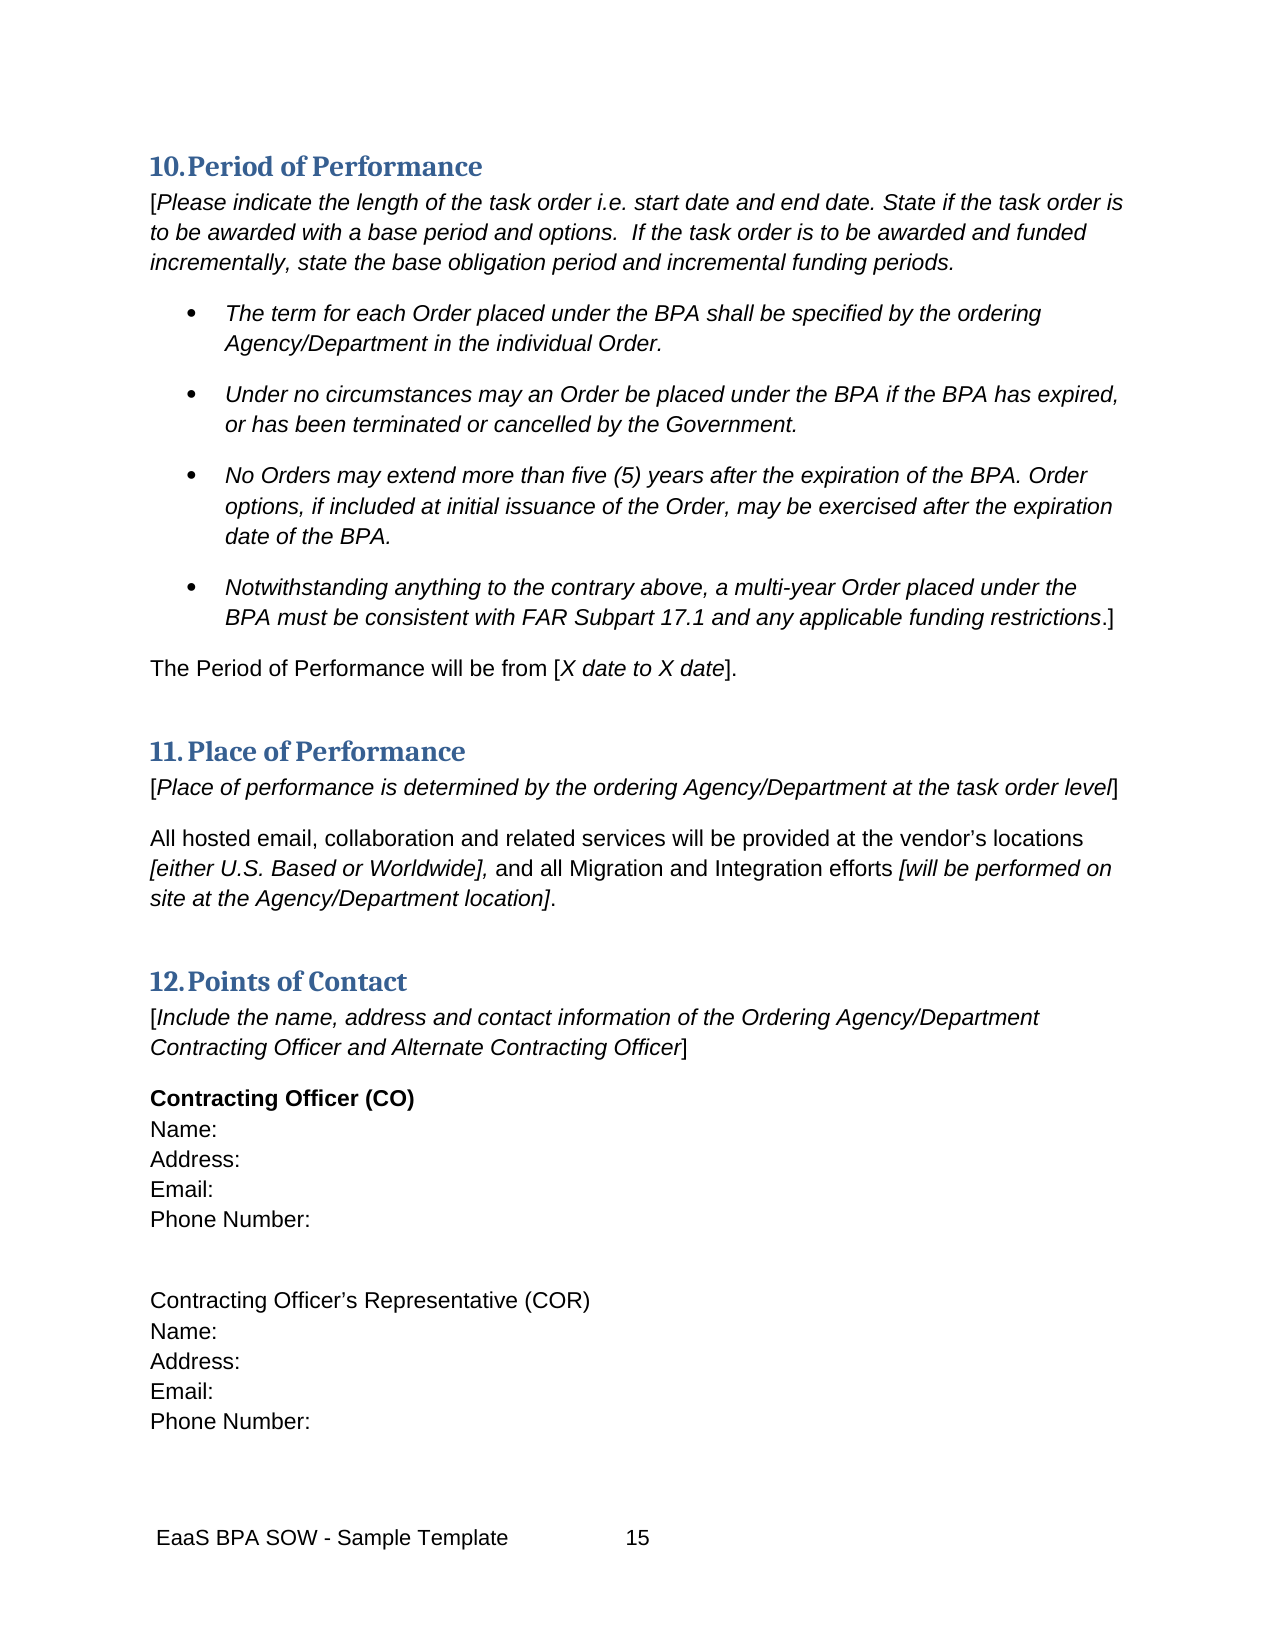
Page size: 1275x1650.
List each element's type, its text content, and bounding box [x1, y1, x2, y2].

subtitle Place of Performance [150, 735, 1125, 769]
subtitle Period of Performance [150, 150, 1125, 183]
text [Include the name, address and contact information of the Ordering Agency/Department Contracting Officer and Alternate Contracting Officer] [150, 1004, 1125, 1061]
text [Please indicate the length of the task order i.e. start date and end date. State if the task order is to be awarded with a base period and options. If the task order is to be awarded and funded incrementally, state the base obligation period and incremental funding periods. [150, 188, 1125, 275]
text The Period of Performance will be from [X date to X date]. [150, 655, 1125, 682]
list No Orders may extend more than five (5) years after the expiration of the BPA. Order options, if included at initial issuance of the Order, may be exercised after the expiration date of the BPA. [187, 462, 1125, 549]
text Contracting Officer (CO) Name: Address: Email: Phone Number: [150, 1085, 1125, 1263]
list Notwithstanding anything to the contrary above, a multi-year Order placed under the BPA must be consistent with FAR Subpart 17.1 and any applicable funding restrictions.] [187, 574, 1125, 631]
text Contracting Officer’s Representative (COR) Name: Address: Email: Phone Number: [150, 1287, 1125, 1435]
text All hosted email, collaboration and related services will be provided at the vendor’s locations [either U.S. Based or Worldwide], and all Migration and Integration efforts [will be performed on site at the Agency/Department location]. [150, 825, 1125, 912]
list The term for each Order placed under the BPA shall be specified by the ordering Agency/Department in the individual Order. [187, 300, 1125, 357]
text [Place of performance is determined by the ordering Agency/Department at the task order level] [150, 774, 1125, 800]
list Under no circumstances may an Order be placed under the BPA if the BPA has expired, or has been terminated or cancelled by the Government. [187, 381, 1125, 438]
subtitle Points of Contact [150, 966, 1125, 999]
